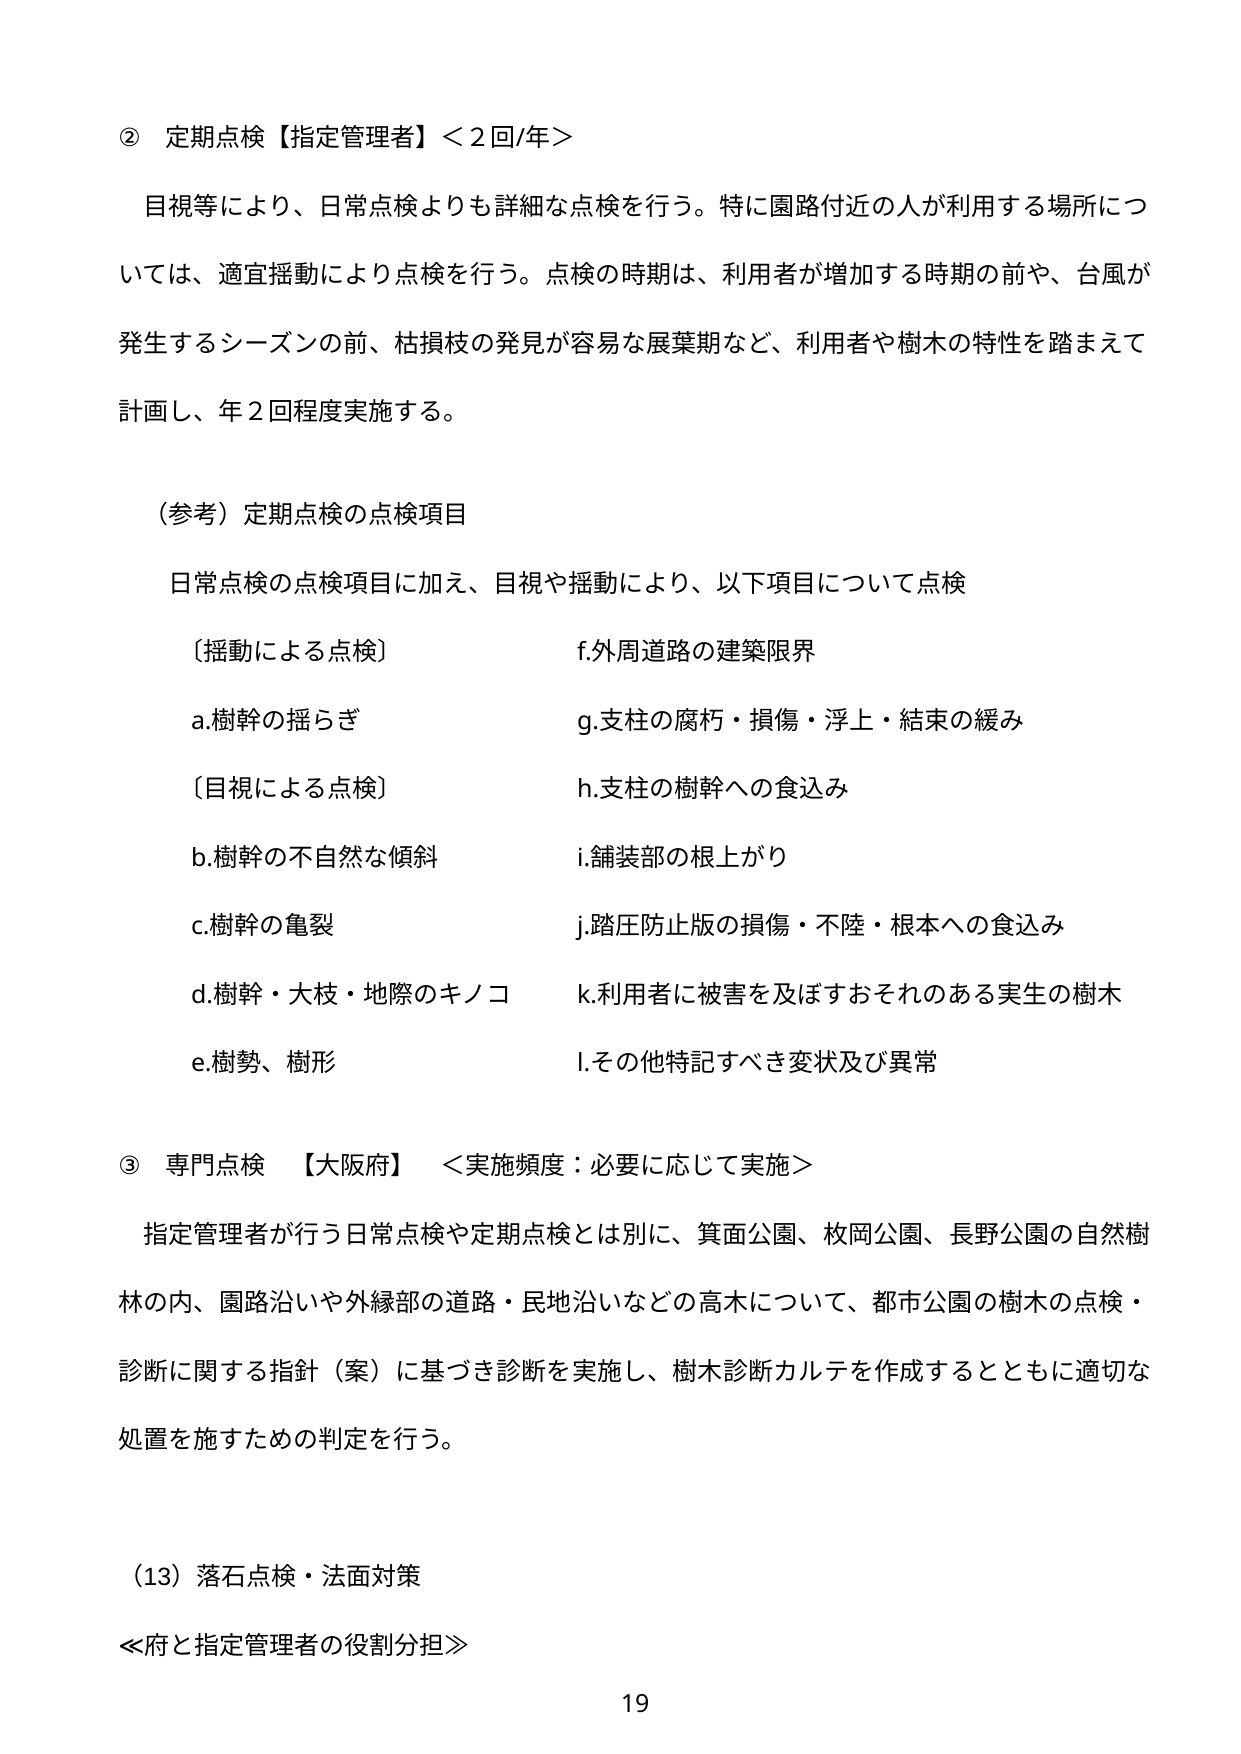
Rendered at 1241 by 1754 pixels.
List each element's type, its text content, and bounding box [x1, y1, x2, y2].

text 目視等により、日常点検よりも詳細な点検を行う。特に園路付近の人が利用する場所については、適宜揺動により点検を行う。点検の時期は、利用者が増加する時期の前や、台風が発生するシーズンの前、枯損枝の発見が容易な展葉期など、利用者や樹木の特性を踏まえて計画し、年２回程度実施する。 [118, 170, 1152, 444]
table_header f.外周道路の建築限界 g.支柱の腐朽・損傷・浮上・結束の緩み h.支柱の樹幹への食込み i.舗装部の根上がり j.踏圧防止版の損傷・不陸・根本への食込み k.利用者に被害を及ぼすおそれのある実生の樹木 l.その他特記すべき変状及び異常 [566, 615, 1142, 1095]
text 指定管理者が行う日常点検や定期点検とは別に、箕面公園、枚岡公園、長野公園の自然樹林の内、園路沿いや外縁部の道路・民地沿いなどの高木について、都市公園の樹木の点検・診断に関する指針（案）に基づき診断を実施し、樹木診断カルテを作成するとともに適切な処置を施すための判定を行う。 [118, 1198, 1152, 1472]
table_header 〔揺動による点検〕 a.樹幹の揺らぎ 〔目視による点検〕 b.樹幹の不自然な傾斜 c.樹幹の亀裂 d.樹幹・大枝・地際のキノコ e.樹勢、樹形 [167, 615, 566, 1095]
text ③ 専門点検 【大阪府】 ＜実施頻度：必要に応じて実施＞ [118, 1129, 1152, 1198]
text 日常点検の点検項目に加え、目視や揺動により、以下項目について点検 [118, 547, 1152, 615]
text ≪府と指定管理者の役割分担≫ [118, 1609, 1152, 1678]
text ② 定期点検【指定管理者】＜２回/年＞ [118, 101, 1152, 170]
text （参考）定期点検の点検項目 [118, 478, 1152, 547]
subtitle （13）落石点検・法面対策 [118, 1541, 1152, 1609]
